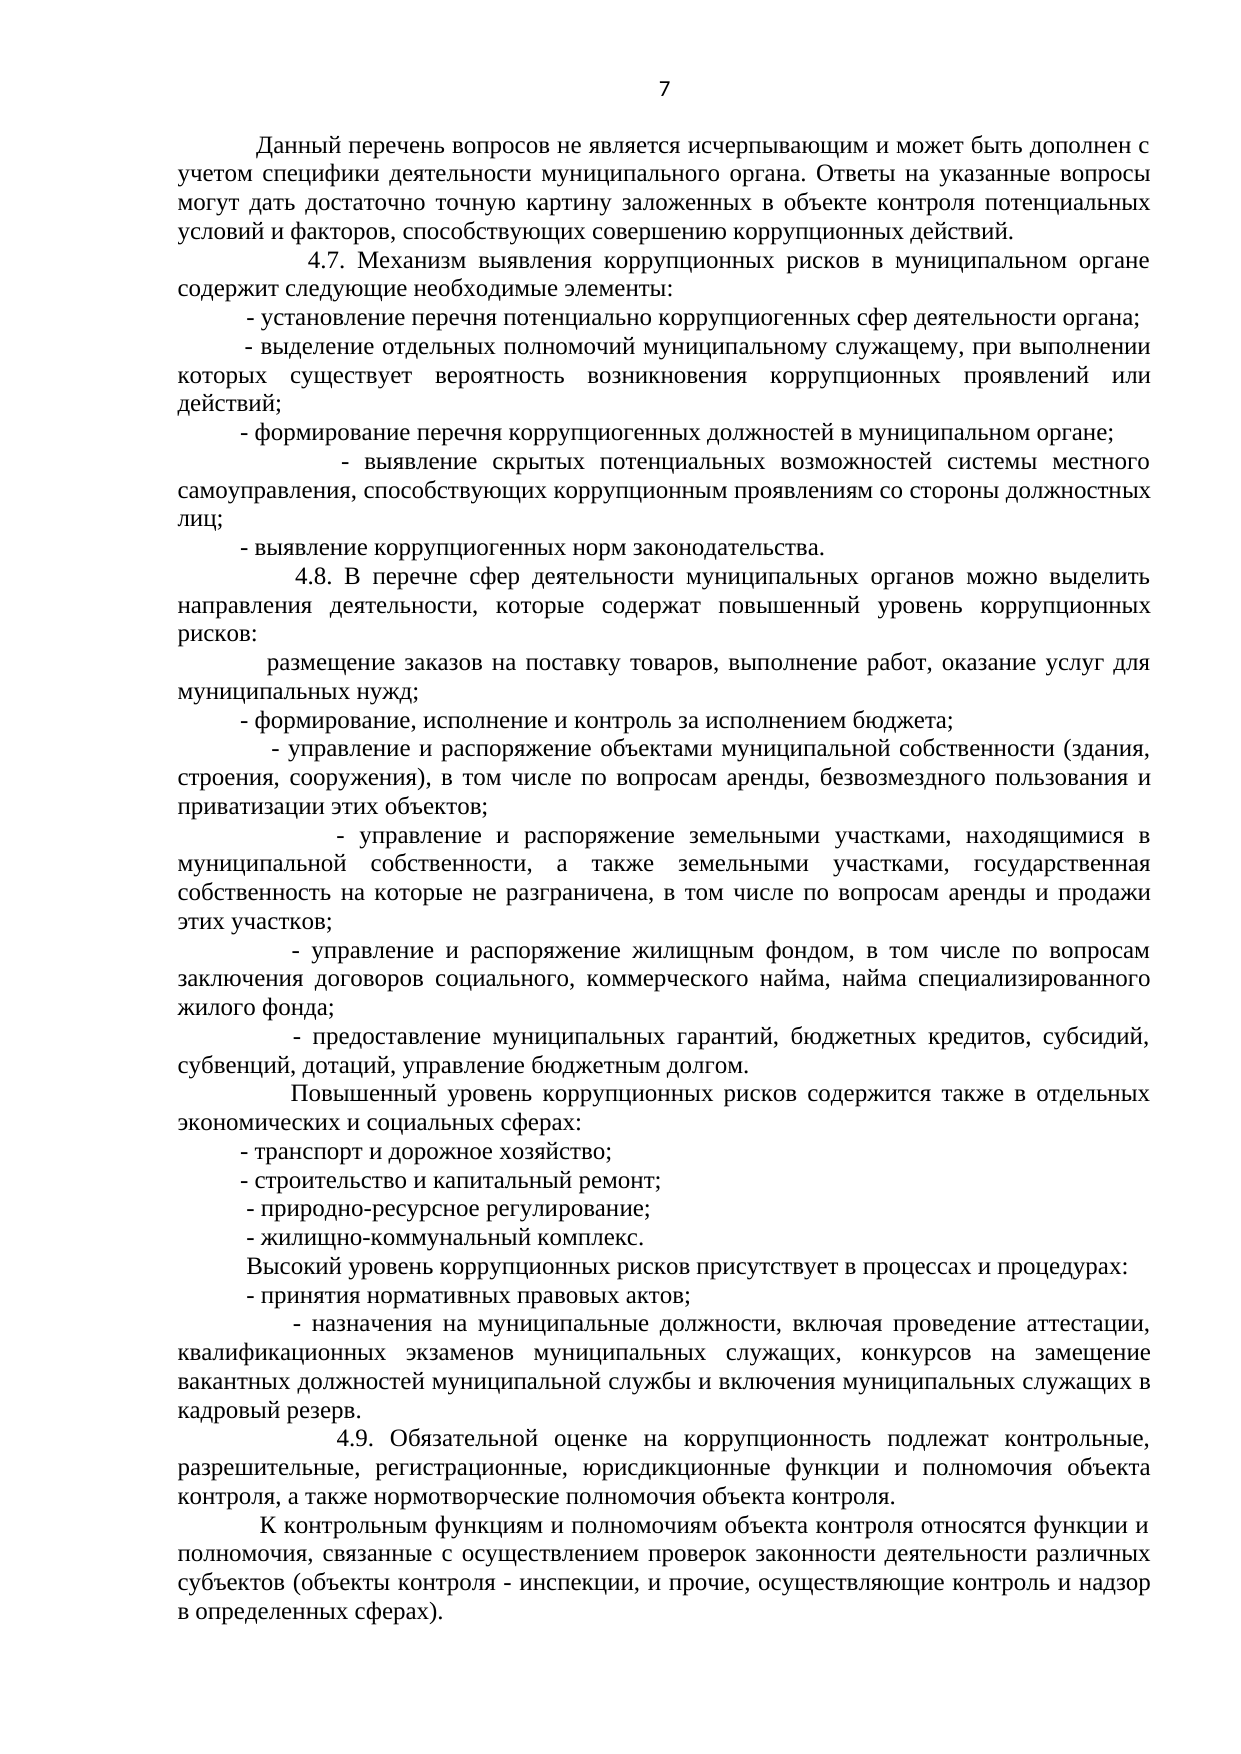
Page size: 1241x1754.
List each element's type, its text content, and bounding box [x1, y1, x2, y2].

text - принятия нормативных правовых актов; [177, 1280, 1152, 1308]
text - выделение отдельных полномочий муниципальному служащему, при выполнении которых существует вероятность возникновения коррупционных проявлений или действий; [177, 331, 1152, 417]
text - транспорт и дорожное хозяйство; [177, 1136, 1152, 1165]
text - формирование, исполнение и контроль за исполнением бюджета; [177, 705, 1152, 733]
text - строительство и капитальный ремонт; [177, 1165, 1152, 1193]
text 4.7. Механизм выявления коррупционных рисков в муниципальном органе содержит следующие необходимые элементы: [177, 245, 1152, 302]
text - формирование перечня коррупциогенных должностей в муниципальном органе; [177, 417, 1152, 446]
text 4.9. Обязательной оценке на коррупционность подлежат контрольные, разрешительные, регистрационные, юрисдикционные функции и полномочия объекта контроля, а также нормотворческие полномочия объекта контроля. [177, 1423, 1152, 1510]
text 4.8. В перечне сфер деятельности муниципальных органов можно выделить направления деятельности, которые содержат повышенный уровень коррупционных рисков: [177, 561, 1152, 647]
text Данный перечень вопросов не является исчерпывающим и может быть дополнен с учетом специфики деятельности муниципального органа. Ответы на указанные вопросы могут дать достаточно точную картину заложенных в объекте контроля потенциальных условий и факторов, способствующих совершению коррупционных действий. [177, 130, 1152, 245]
text - выявление скрытых потенциальных возможностей системы местного самоуправления, способствующих коррупционным проявлениям со стороны должностных лиц; [177, 446, 1152, 532]
text - предоставление муниципальных гарантий, бюджетных кредитов, субсидий, субвенций, дотаций, управление бюджетным долгом. [177, 1021, 1152, 1078]
text К контрольным функциям и полномочиям объекта контроля относятся функции и полномочия, связанные с осуществлением проверок законности деятельности различных субъектов (объекты контроля - инспекции, и прочие, осуществляющие контроль и надзор в определенных сферах). [177, 1510, 1152, 1625]
text - выявление коррупциогенных норм законодательства. [177, 532, 1152, 561]
text - установление перечня потенциально коррупциогенных сфер деятельности органа; [177, 302, 1152, 331]
text - природно-ресурсное регулирование; [177, 1193, 1152, 1222]
text Повышенный уровень коррупционных рисков содержится также в отдельных экономических и социальных сферах: [177, 1078, 1152, 1136]
text Высокий уровень коррупционных рисков присутствует в процессах и процедурах: [177, 1251, 1152, 1280]
text - жилищно-коммунальный комплекс. [177, 1222, 1152, 1251]
text - управление и распоряжение жилищным фондом, в том числе по вопросам заключения договоров социального, коммерческого найма, найма специализированного жилого фонда; [177, 935, 1152, 1021]
text - управление и распоряжение земельными участками, находящимися в муниципальной собственности, а также земельными участками, государственная собственность на которые не разграничена, в том числе по вопросам аренды и продажи этих участков; [177, 820, 1152, 935]
text - назначения на муниципальные должности, включая проведение аттестации, квалификационных экзаменов муниципальных служащих, конкурсов на замещение вакантных должностей муниципальной службы и включения муниципальных служащих в кадровый резерв. [177, 1308, 1152, 1423]
text размещение заказов на поставку товаров, выполнение работ, оказание услуг для муниципальных нужд; [177, 647, 1152, 705]
text - управление и распоряжение объектами муниципальной собственности (здания, строения, сооружения), в том числе по вопросам аренды, безвозмездного пользования и приватизации этих объектов; [177, 733, 1152, 820]
